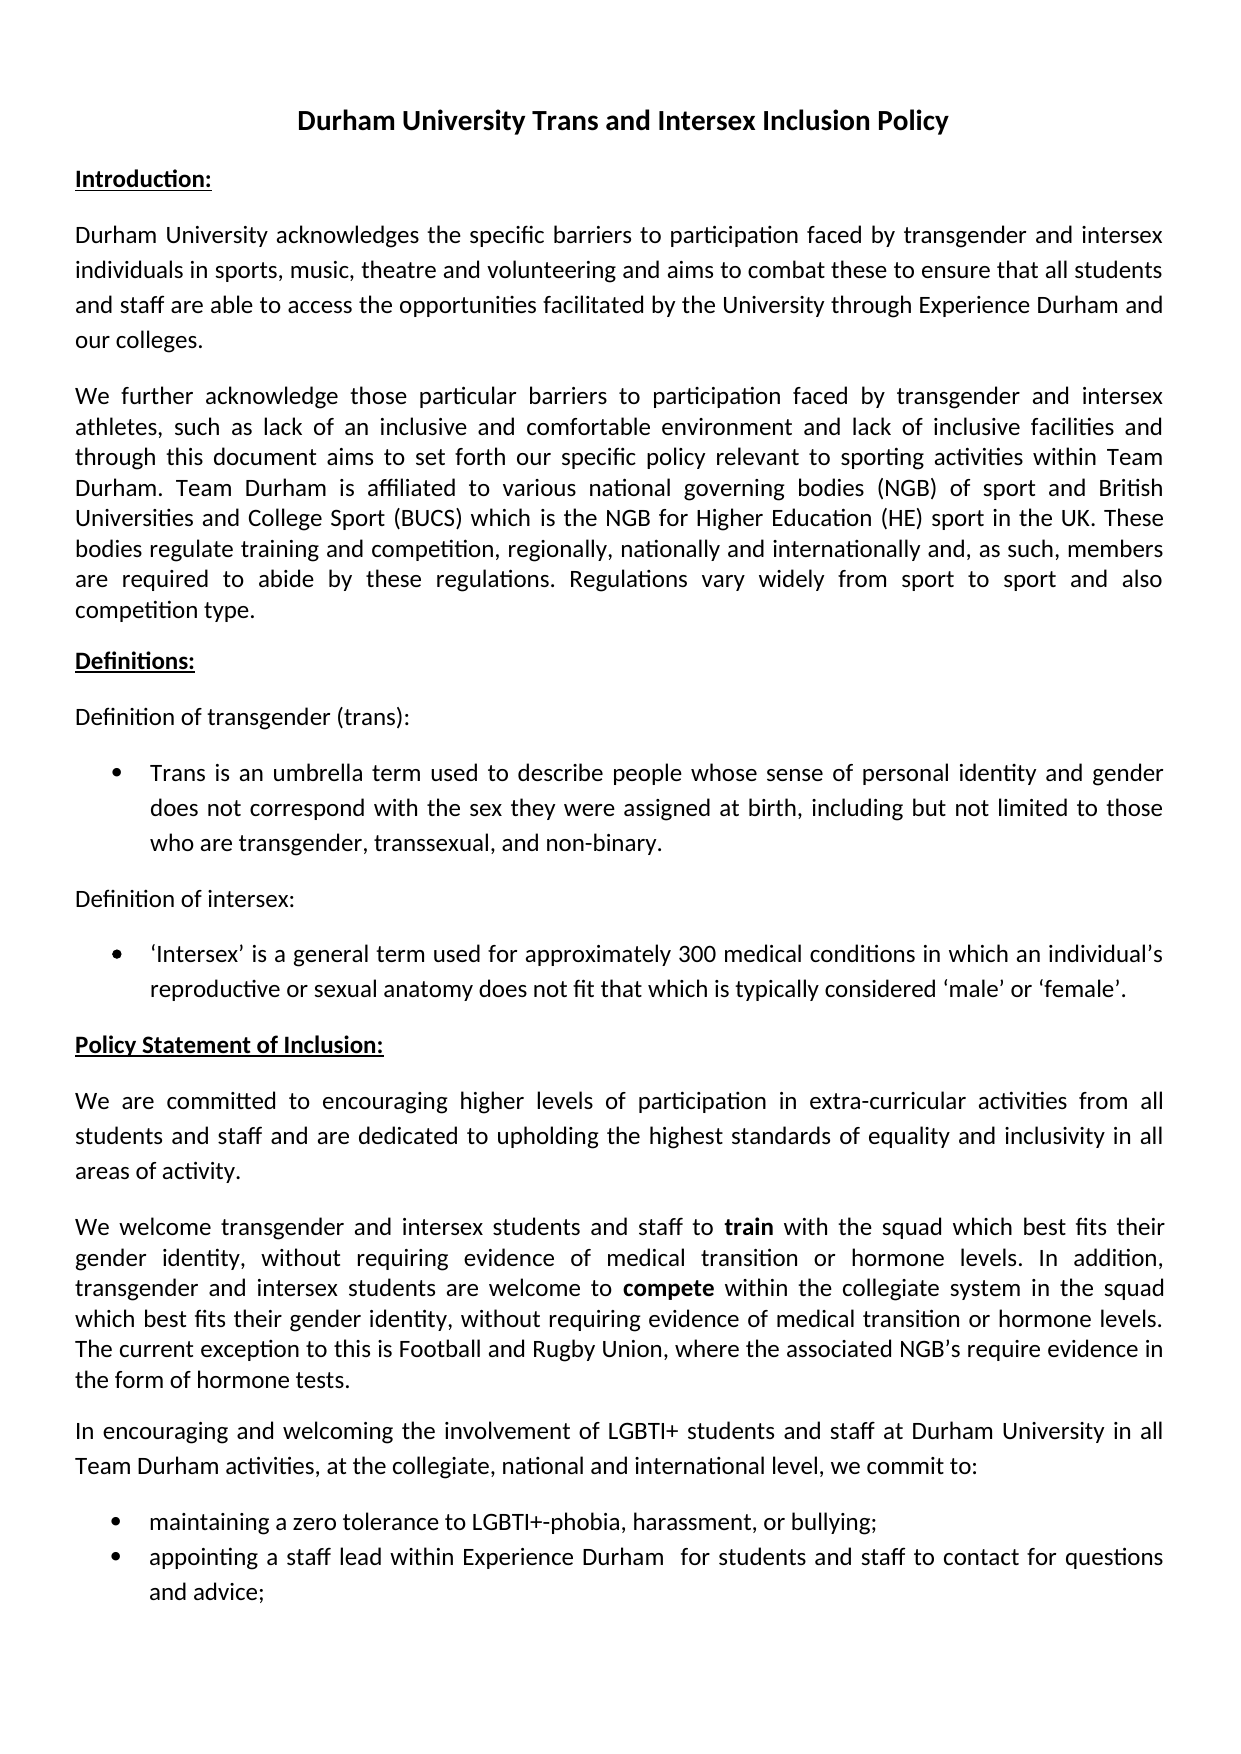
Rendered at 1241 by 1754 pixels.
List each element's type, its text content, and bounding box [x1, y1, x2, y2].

text In encouraging and welcoming the involvement of LGBTI+ students and staff at Durham University in all Team Durham activities, at the collegiate, national and international level, we commit to: [75, 1415, 1165, 1481]
text Policy Statement of Inclusion: [75, 1029, 1165, 1060]
list Trans is an umbrella term used to describe people whose sense of personal identity and gender does not correspond with the sex they were assigned at birth, including but not limited to those who are transgender, transsexual, and non-binary. [112, 757, 1165, 857]
text Definition of intersex: [75, 883, 1165, 913]
text We welcome transgender and intersex students and staff to train with the squad which best fits their gender identity, without requiring evidence of medical transition or hormone levels. In addition, transgender and intersex students are welcome to compete within the collegiate system in the squad which best fits their gender identity, without requiring evidence of medical transition or hormone levels. The current exception to this is Football and Rugby Union, where the associated NGB’s require evidence in the form of hormone tests. [75, 1211, 1165, 1394]
text We further acknowledge those particular barriers to participation faced by transgender and intersex athletes, such as lack of an inclusive and comfortable environment and lack of inclusive facilities and through this document aims to set forth our specific policy relevant to sporting activities within Team Durham. Team Durham is affiliated to various national governing bodies (NGB) of sport and British Universities and College Sport (BUCS) which is the NGB for Higher Education (HE) sport in the UK. These bodies regulate training and competition, regionally, nationally and internationally and, as such, members are required to abide by these regulations. Regulations vary widely from sport to sport and also competition type. [75, 380, 1165, 624]
list appointing a staff lead within Experience Durham for students and staff to contact for questions and advice; [111, 1541, 1165, 1606]
text We are committed to encouraging higher levels of participation in extra-curricular activities from all students and staff and are dedicated to upholding the highest standards of equality and inclusivity in all areas of activity. [75, 1085, 1165, 1186]
list ‘Intersex’ is a general term used for approximately 300 medical conditions in which an individual’s reproductive or sexual anatomy does not fit that which is typically considered ‘male’ or ‘female’. [112, 939, 1165, 1004]
text Definitions: [75, 645, 1165, 676]
text Introduction: [75, 164, 1165, 194]
text Durham University acknowledges the specific barriers to participation faced by transgender and intersex individuals in sports, music, theatre and volunteering and aims to combat these to ensure that all students and staff are able to access the opportunities facilitated by the University through Experience Durham and our colleges. [75, 219, 1165, 355]
list maintaining a zero tolerance to LGBTI+-phobia, harassment, or bullying; [111, 1506, 1165, 1536]
text Definition of transgender (trans): [75, 701, 1165, 732]
text Durham University Trans and Intersex Inclusion Policy [75, 102, 1165, 137]
